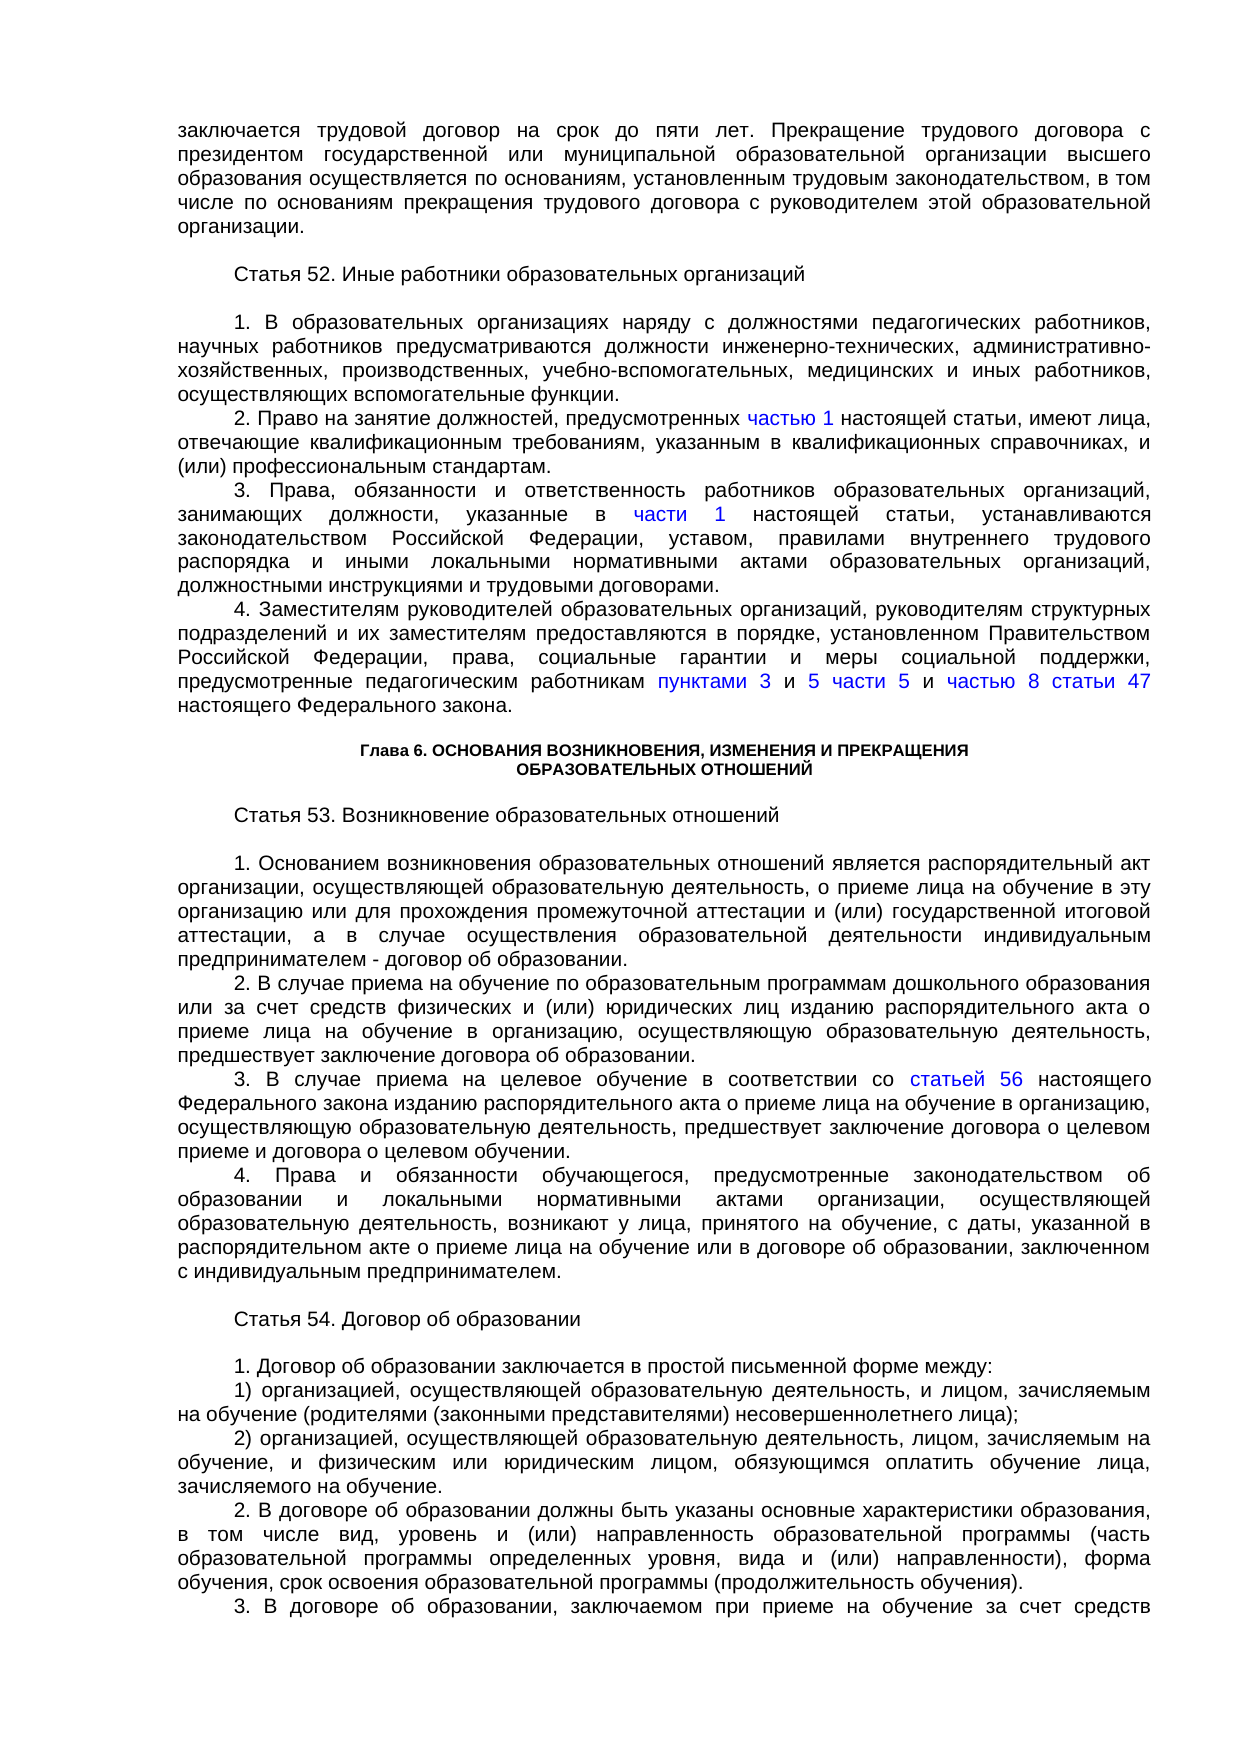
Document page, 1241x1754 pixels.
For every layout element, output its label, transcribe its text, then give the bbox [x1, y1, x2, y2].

text 2. В договоре об образовании должны быть указаны основные характеристики образования, в том числе вид, уровень и (или) направленность образовательной программы (часть образовательной программы определенных уровня, вида и (или) направленности), форма обучения, срок освоения образовательной программы (продолжительность обучения). [177, 1498, 1152, 1594]
text 3. Права, обязанности и ответственность работников образовательных организаций, занимающих должности, указанные в части 1 настоящей статьи, устанавливаются законодательством Российской Федерации, уставом, правилами внутреннего трудового распорядка и иными локальными нормативными актами образовательных организаций, должностными инструкциями и трудовыми договорами. [177, 477, 1152, 597]
text 1. Основанием возникновения образовательных отношений является распорядительный акт организации, осуществляющей образовательную деятельность, о приеме лица на обучение в эту организацию или для прохождения промежуточной аттестации и (или) государственной итоговой аттестации, а в случае осуществления образовательной деятельности индивидуальным предпринимателем - договор об образовании. [177, 851, 1152, 971]
text ОБРАЗОВАТЕЛЬНЫХ ОТНОШЕНИЙ [177, 760, 1152, 779]
text Глава 6. ОСНОВАНИЯ ВОЗНИКНОВЕНИЯ, ИЗМЕНЕНИЯ И ПРЕКРАЩЕНИЯ [177, 741, 1152, 760]
text 4. Заместителям руководителей образовательных организаций, руководителям структурных подразделений и их заместителям предоставляются в порядке, установленном Правительством Российской Федерации, права, социальные гарантии и меры социальной поддержки, предусмотренные педагогическим работникам пунктами 3 и 5 части 5 и частью 8 статьи 47 настоящего Федерального закона. [177, 597, 1152, 717]
text 4. Права и обязанности обучающегося, предусмотренные законодательством об образовании и локальными нормативными актами организации, осуществляющей образовательную деятельность, возникают у лица, принятого на обучение, с даты, указанной в распорядительном акте о приеме лица на обучение или в договоре об образовании, заключенном с индивидуальным предпринимателем. [177, 1163, 1152, 1282]
text 2. Право на занятие должностей, предусмотренных частью 1 настоящей статьи, имеют лица, отвечающие квалификационным требованиям, указанным в квалификационных справочниках, и (или) профессиональным стандартам. [177, 406, 1152, 477]
text Статья 53. Возникновение образовательных отношений [177, 803, 1152, 827]
text 3. В случае приема на целевое обучение в соответствии со статьей 56 настоящего Федерального закона изданию распорядительного акта о приеме лица на обучение в организацию, осуществляющую образовательную деятельность, предшествует заключение договора о целевом приеме и договора о целевом обучении. [177, 1067, 1152, 1163]
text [177, 1594, 1152, 1618]
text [177, 118, 1152, 238]
text 2) организацией, осуществляющей образовательную деятельность, лицом, зачисляемым на обучение, и физическим или юридическим лицом, обязующимся оплатить обучение лица, зачисляемого на обучение. [177, 1426, 1152, 1498]
text Статья 54. Договор об образовании [177, 1306, 1152, 1330]
text 2. В случае приема на обучение по образовательным программам дошкольного образования или за счет средств физических и (или) юридических лиц изданию распорядительного акта о приеме лица на обучение в организацию, осуществляющую образовательную деятельность, предшествует заключение договора об образовании. [177, 971, 1152, 1067]
text 1. Договор об образовании заключается в простой письменной форме между: [177, 1354, 1152, 1378]
text 1. В образовательных организациях наряду с должностями педагогических работников, научных работников предусматриваются должности инженерно-технических, административно-хозяйственных, производственных, учебно-вспомогательных, медицинских и иных работников, осуществляющих вспомогательные функции. [177, 310, 1152, 406]
text Статья 52. Иные работники образовательных организаций [177, 262, 1152, 286]
text 1) организацией, осуществляющей образовательную деятельность, и лицом, зачисляемым на обучение (родителями (законными представителями) несовершеннолетнего лица); [177, 1378, 1152, 1426]
